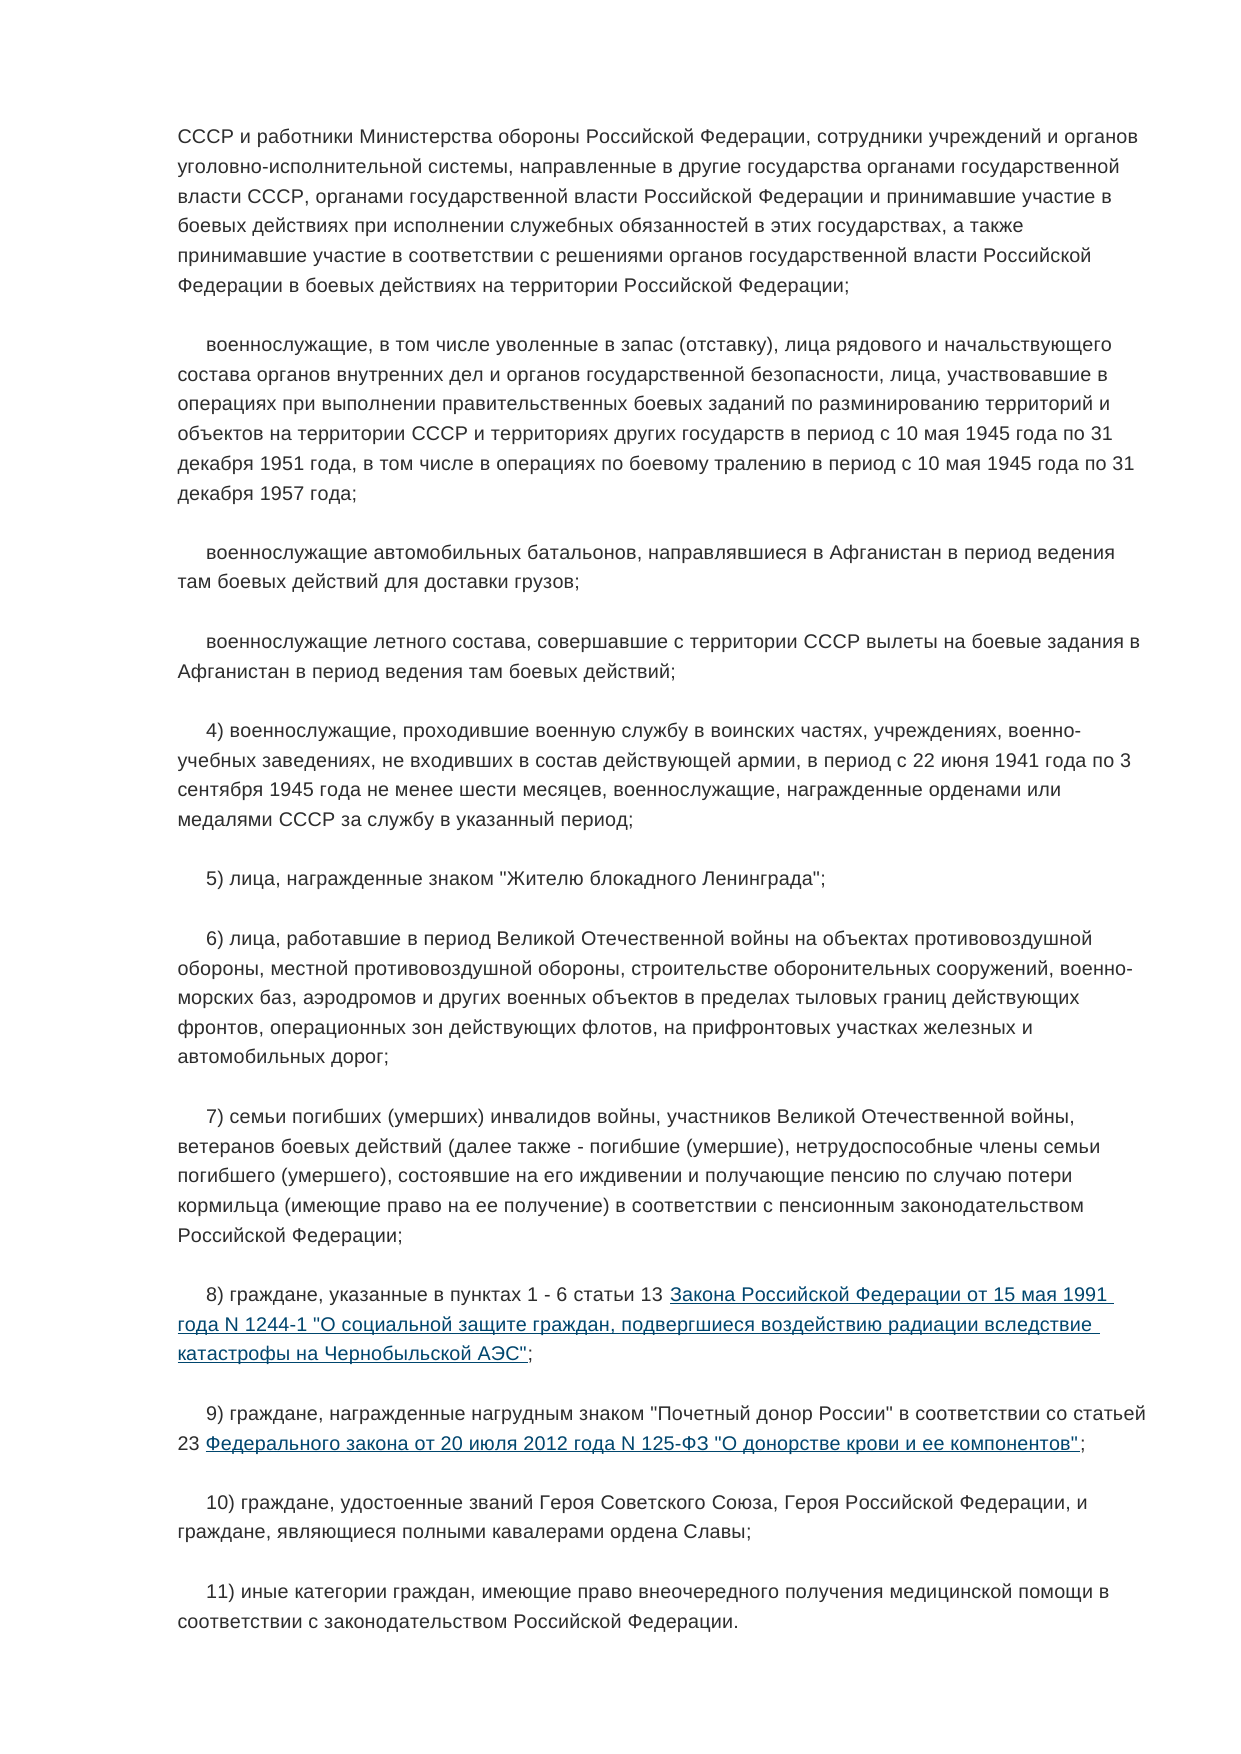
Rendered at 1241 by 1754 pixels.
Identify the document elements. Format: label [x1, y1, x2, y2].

text [177, 118, 1152, 1632]
